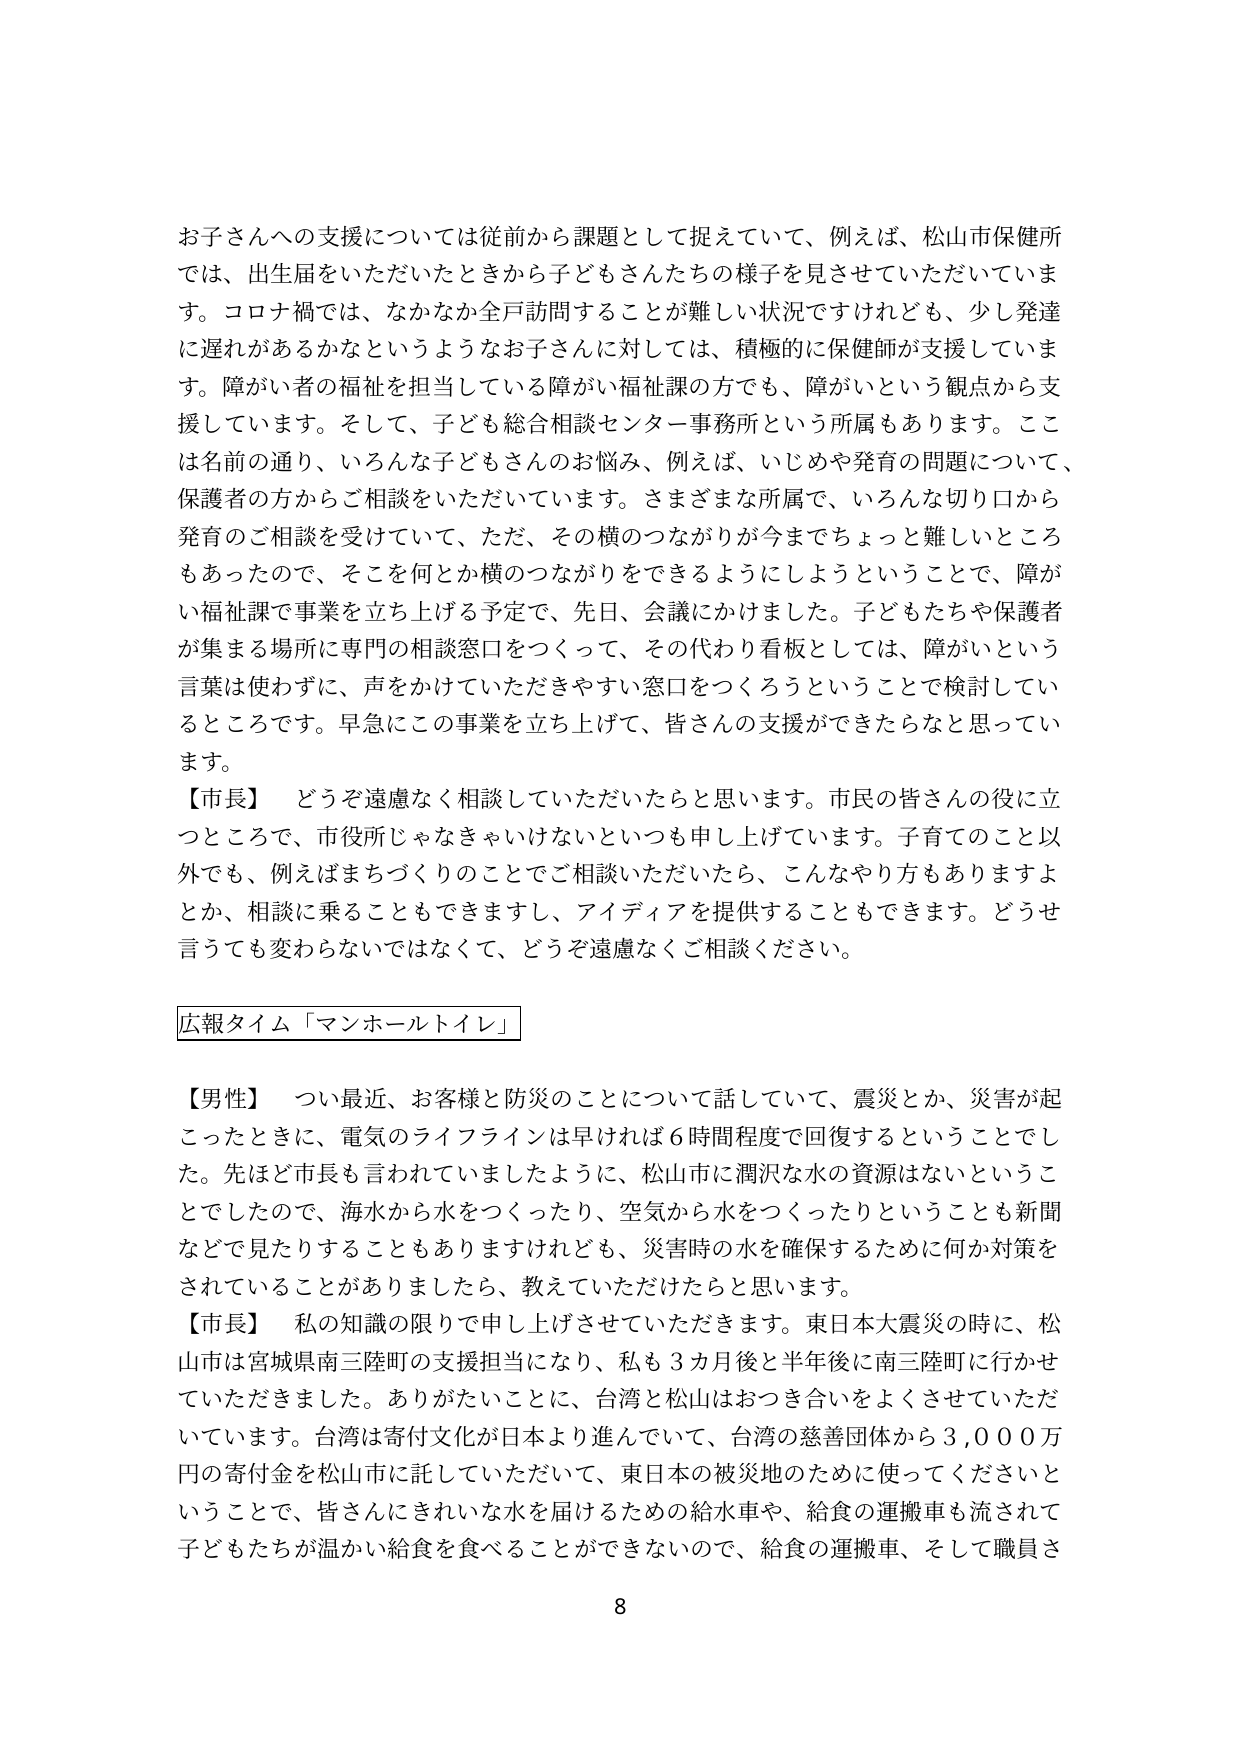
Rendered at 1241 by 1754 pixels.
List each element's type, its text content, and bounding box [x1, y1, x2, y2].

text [177, 1304, 1063, 1567]
text 広報タイム「マンホールトイレ」 [177, 1004, 1063, 1042]
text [177, 217, 1063, 779]
text 【市長】 どうぞ遠慮なく相談していただいたらと思います。市民の皆さんの役に立つところで、市役所じゃなきゃいけないといつも申し上げています。子育てのこと以外でも、例えばまちづくりのことでご相談いただいたら、こんなやり方もありますよとか、相談に乗ることもできますし、アイディアを提供することもできます。どうせ言うても変わらないではなくて、どうぞ遠慮なくご相談ください。 [177, 779, 1063, 967]
text 【男性】 つい最近、お客様と防災のことについて話していて、震災とか、災害が起こったときに、電気のライフラインは早ければ６時間程度で回復するということでした。先ほど市長も言われていましたように、松山市に潤沢な水の資源はないということでしたので、海水から水をつくったり、空気から水をつくったりということも新聞などで見たりすることもありますけれども、災害時の水を確保するために何か対策をされていることがありましたら、教えていただけたらと思います。 [177, 1079, 1063, 1304]
